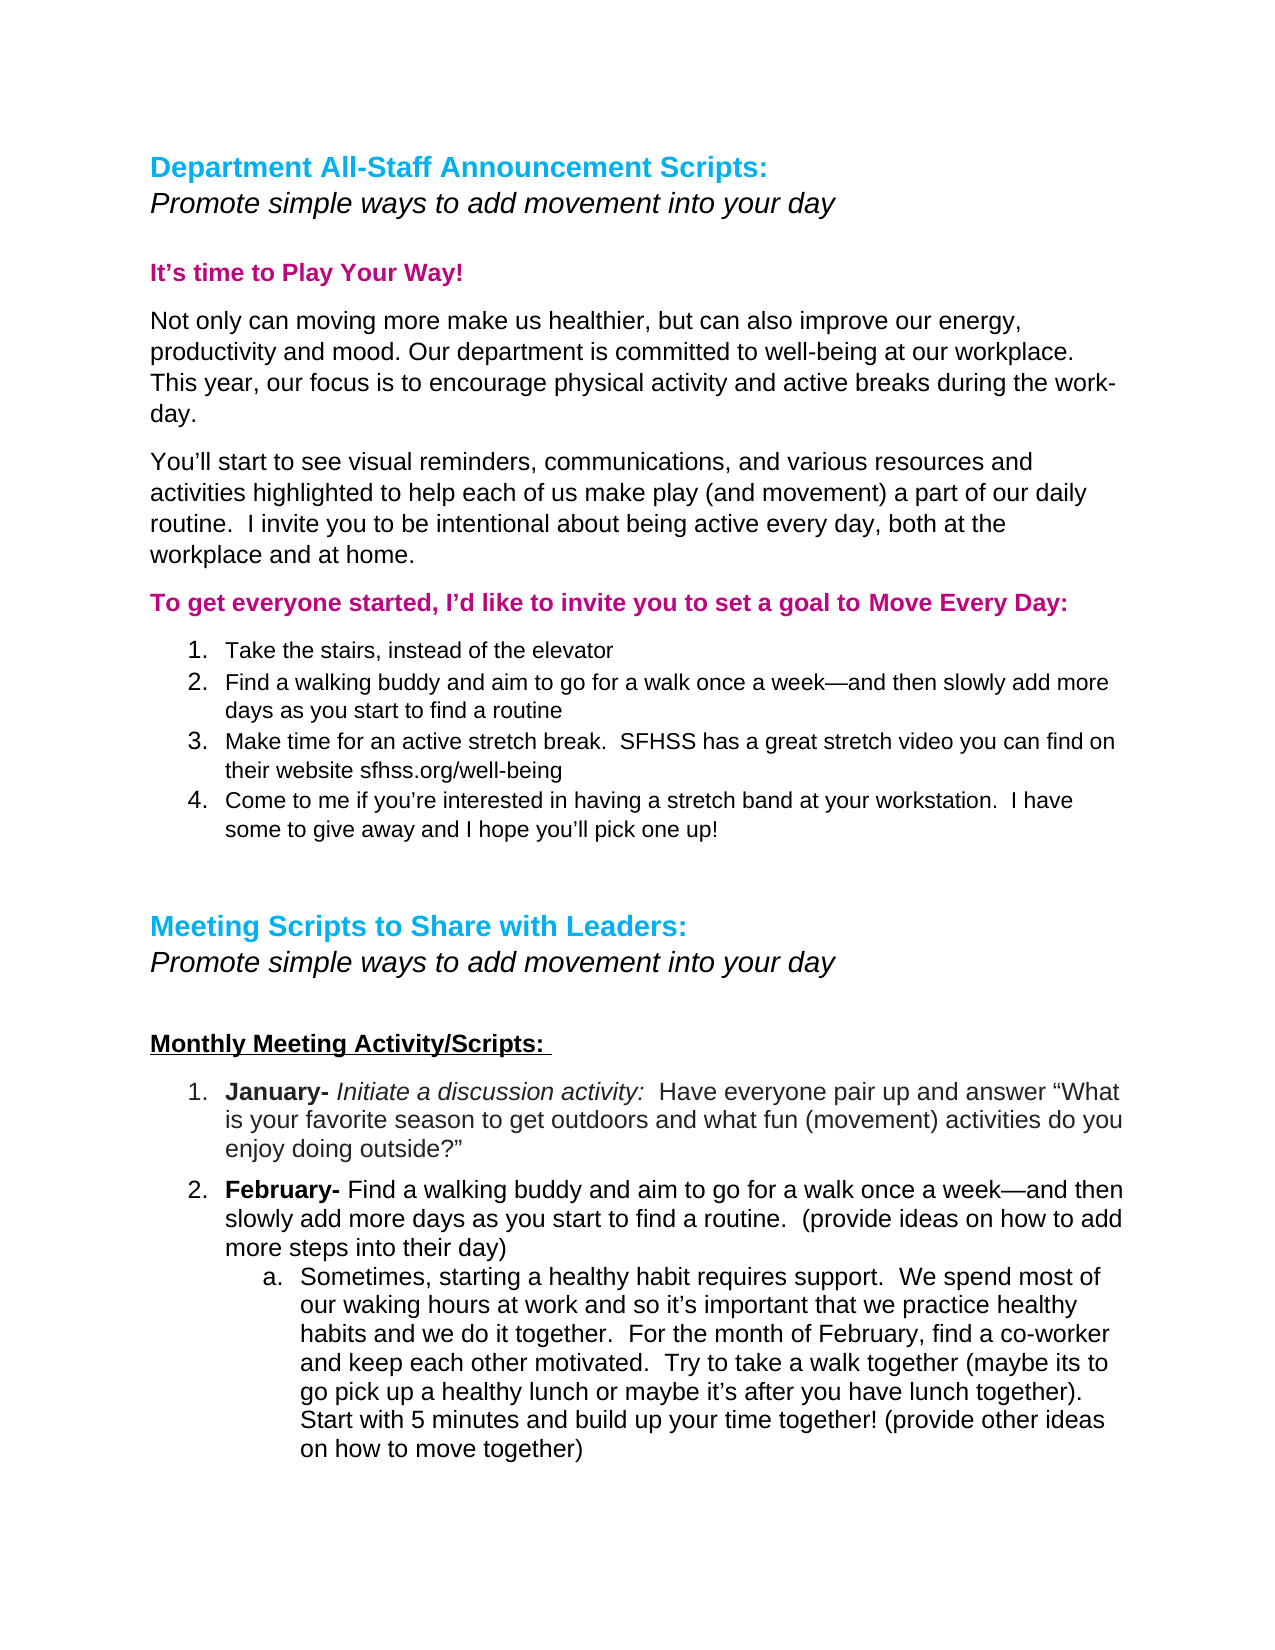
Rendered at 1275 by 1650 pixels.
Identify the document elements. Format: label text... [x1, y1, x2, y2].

text Monthly Meeting Activity/Scripts: [150, 1029, 1125, 1057]
text Promote simple ways to add movement into your day [150, 186, 1125, 220]
list February- Find a walking buddy and aim to go for a walk once a week—and then slowly add more days as you start to find a routine. (provide ideas on how to add more steps into their day) [187, 1175, 1125, 1261]
list Take the stairs, instead of the elevator [187, 636, 1125, 664]
text Meeting Scripts to Share with Leaders: [150, 909, 1125, 942]
text To get everyone started, I’d like to invite you to set a goal to Move Every Day: [150, 588, 1125, 617]
text You’ll start to see visual reminders, communications, and various resources and activities highlighted to help each of us make play (and movement) a part of our daily routine. I invite you to be intentional about being active every day, both at the workplace and at home. [150, 447, 1125, 569]
text Not only can moving more make us healthier, but can also improve our energy, productivity and mood. Our department is committed to well-being at our workplace. This year, our focus is to encourage physical activity and active breaks during the work-day. [150, 306, 1125, 428]
text Department All-Staff Announcement Scripts: [150, 150, 1125, 183]
text It’s time to Play Your Way! [150, 258, 1125, 287]
list Make time for an active stretch break. SFHSS has a great stretch video you can find on their website sfhss.org/well-being [187, 726, 1125, 783]
list Find a walking buddy and aim to go for a walk once a week—and then slowly add more days as you start to find a routine [187, 667, 1125, 724]
list January- Initiate a discussion activity: Have everyone pair up and answer “What is your favorite season to get outdoors and what fun (movement) activities do you enjoy doing outside?” [187, 1076, 1125, 1163]
text Promote simple ways to add movement into your day [150, 945, 1125, 978]
list Sometimes, starting a healthy habit requires support. We spend most of our waking hours at work and so it’s important that we practice healthy habits and we do it together. For the month of February, find a co-worker and keep each other motivated. Try to take a walk together (maybe its to go pick up a healthy lunch or maybe it’s after you have lunch together). Start with 5 minutes and build up your time together! (provide other ideas on how to move together) [262, 1261, 1125, 1463]
list Come to me if you’re interested in having a stretch band at your workstation. I have some to give away and I hope you’ll pick one up! [187, 785, 1125, 842]
